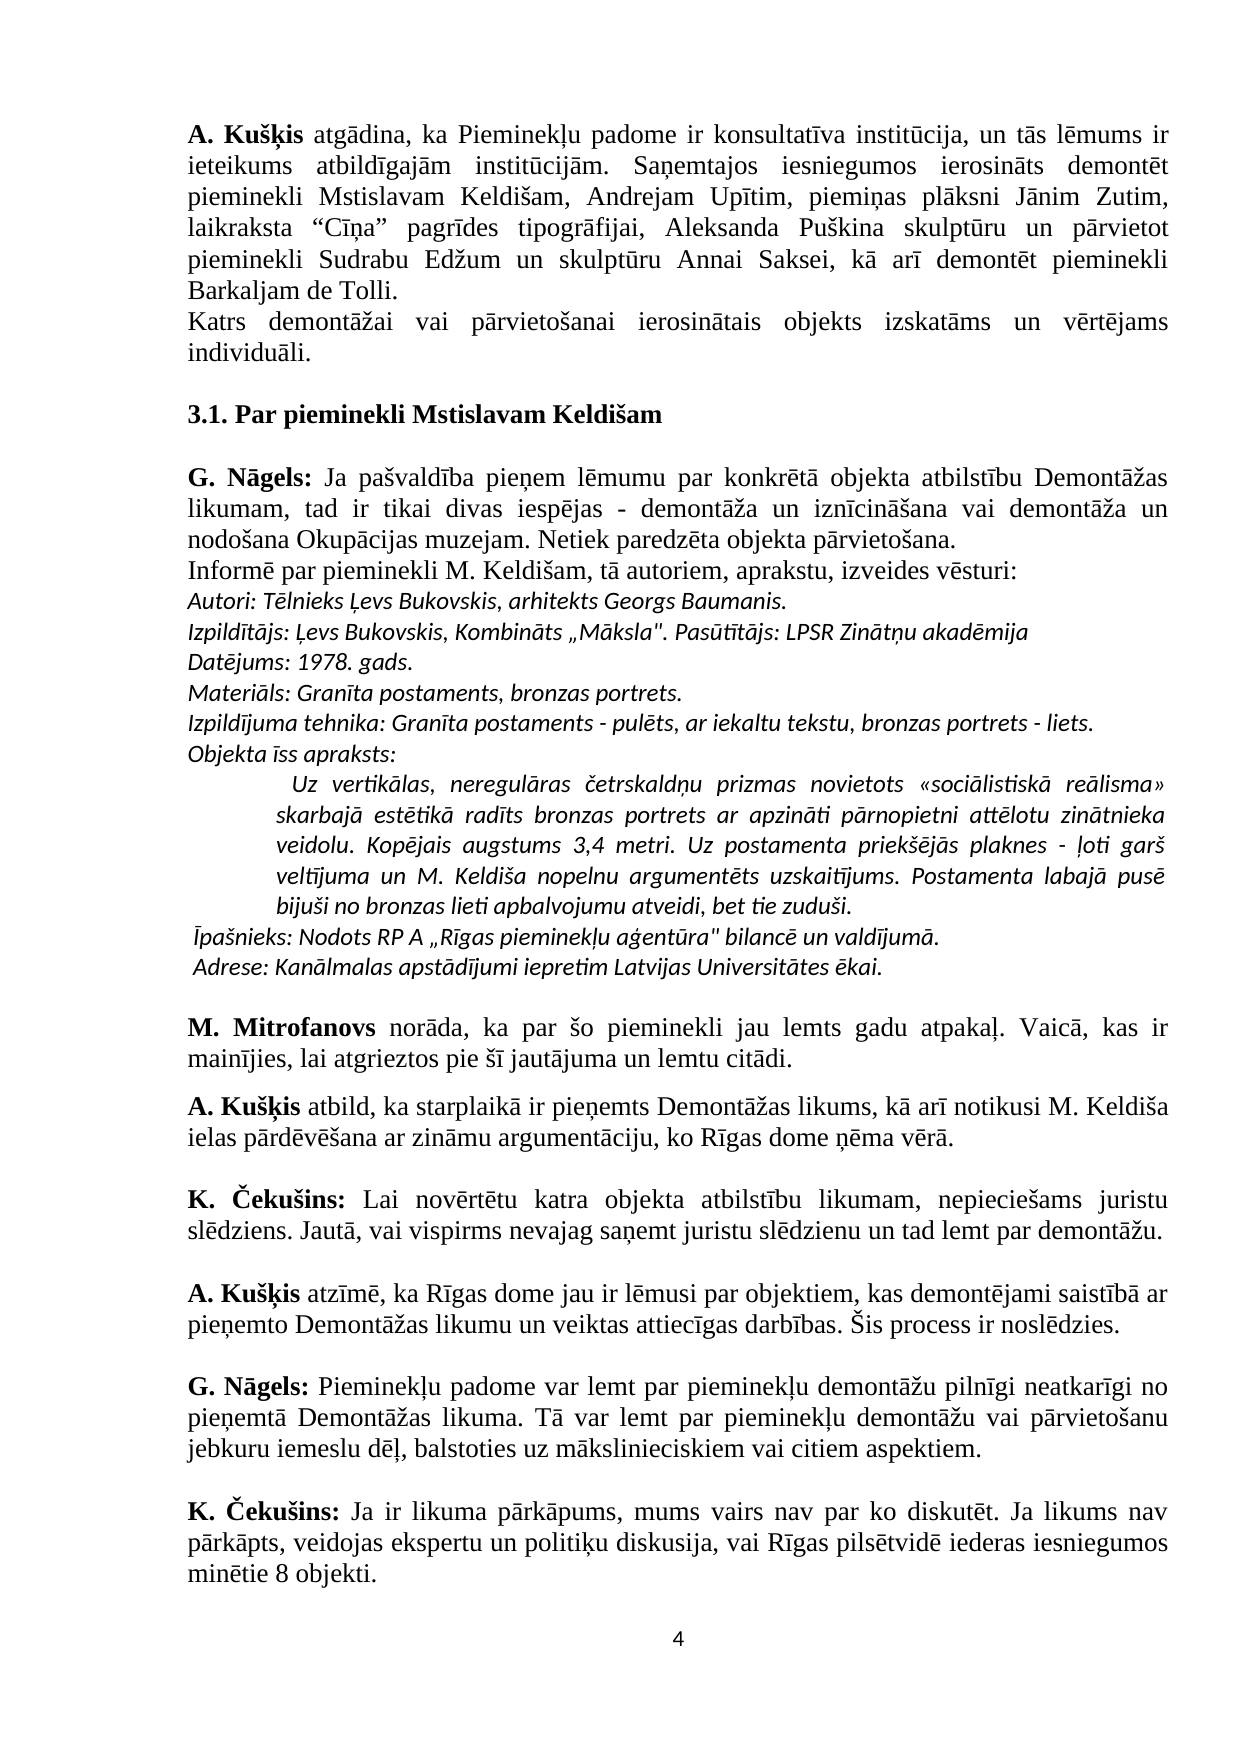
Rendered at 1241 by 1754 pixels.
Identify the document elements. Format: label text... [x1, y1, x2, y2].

list G. Nāgels: Ja pašvaldība pieņem lēmumu par konkrētā objekta atbilstību Demontāžas likumam, tad ir tikai divas iespējas - demontāža un iznīcināšana vai demontāža un nodošana Okupācijas muzejam. Netiek paredzēta objekta pārvietošana. [187, 461, 1169, 554]
text Izpildījuma tehnika: Granīta postaments - pulēts, ar iekaltu tekstu, bronzas portrets - liets. [187, 707, 1169, 738]
text Uz vertikālas, neregulāras četrskaldņu prizmas novietots «sociālistiskā reālisma» skarbajā estētikā radīts bronzas portrets ar apzināti pārnopietni attēlotu zinātnieka veidolu. Kopējais augstums 3,4 metri. Uz postamenta priekšējās plaknes - ļoti garš veltījuma un M. Keldiša nopelnu argumentēts uzskaitījums. Postamenta labajā pusē bijuši no bronzas lieti apbalvojumu atveidi, bet tie zuduši. [261, 768, 1169, 921]
list Informē par pieminekli M. Keldišam, tā autoriem, aprakstu, izveides vēsturi: [187, 554, 1169, 585]
list A. Kušķis atbild, ka starplaikā ir pieņemts Demontāžas likums, kā arī notikusi M. Keldiša ielas pārdēvēšana ar zināmu argumentāciju, ko Rīgas dome ņēma vērā. [187, 1090, 1169, 1152]
list A. Kušķis atzīmē, ka Rīgas dome jau ir lēmusi par objektiem, kas demontējami saistībā ar pieņemto Demontāžas likumu un veiktas attiecīgas darbības. Šis process ir noslēdzies. [187, 1277, 1169, 1339]
list M. Mitrofanovs norāda, ka par šo pieminekli jau lemts gadu atpakaļ. Vaicā, kas ir mainījies, lai atgrieztos pie šī jautājuma un lemtu citādi. [187, 1011, 1169, 1073]
list G. Nāgels: Pieminekļu padome var lemt par pieminekļu demontāžu pilnīgi neatkarīgi no pieņemtā Demontāžas likuma. Tā var lemt par pieminekļu demontāžu vai pārvietošanu jebkuru iemeslu dēļ, balstoties uz mākslinieciskiem vai citiem aspektiem. [187, 1370, 1169, 1463]
list Adrese: Kanālmalas apstādījumi iepretim Latvijas Universitātes ēkai. [187, 952, 1169, 982]
list A. Kušķis atgādina, ka Pieminekļu padome ir konsultatīva institūcija, un tās lēmums ir ieteikums atbildīgajām institūcijām. Saņemtajos iesniegumos ierosināts demontēt pieminekli Mstislavam Keldišam, Andrejam Upītim, piemiņas plāksni Jānim Zutim, laikraksta “Cīņa” pagrīdes tipogrāfijai, Aleksanda Puškina skulptūru un pārvietot pieminekli Sudrabu Edžum un skulptūru Annai Saksei, kā arī demontēt pieminekli Barkaljam de Tolli. [187, 118, 1169, 305]
text Īpašnieks: Nodots RP A „Rīgas pieminekļu aģentūra" bilancē un valdījumā. [187, 921, 1169, 952]
list 3.1. Par pieminekli Mstislavam Keldišam [187, 398, 1169, 429]
list K. Čekušins: Ja ir likuma pārkāpums, mums vairs nav par ko diskutēt. Ja likums nav pārkāpts, veidojas ekspertu un politiķu diskusija, vai Rīgas pilsētvidē iederas iesniegumos minētie 8 objekti. [187, 1495, 1169, 1588]
list K. Čekušins: Lai novērtētu katra objekta atbilstību likumam, nepieciešams juristu slēdziens. Jautā, vai vispirms nevajag saņemt juristu slēdzienu un tad lemt par demontāžu. [187, 1183, 1169, 1246]
text Autori: Tēlnieks Ļevs Bukovskis, arhitekts Georgs Baumanis. [187, 585, 1169, 616]
text Objekta īss apraksts: [187, 738, 1169, 768]
text Izpildītājs: Ļevs Bukovskis, Kombināts „Māksla". Pasūtītājs: LPSR Zinātņu akadēmija [187, 616, 1169, 646]
text Materiāls: Granīta postaments, bronzas portrets. [187, 677, 1169, 707]
text Datējums: 1978. gads. [187, 646, 1169, 677]
list Katrs demontāžai vai pārvietošanai ierosinātais objekts izskatāms un vērtējams individuāli. [187, 305, 1169, 367]
